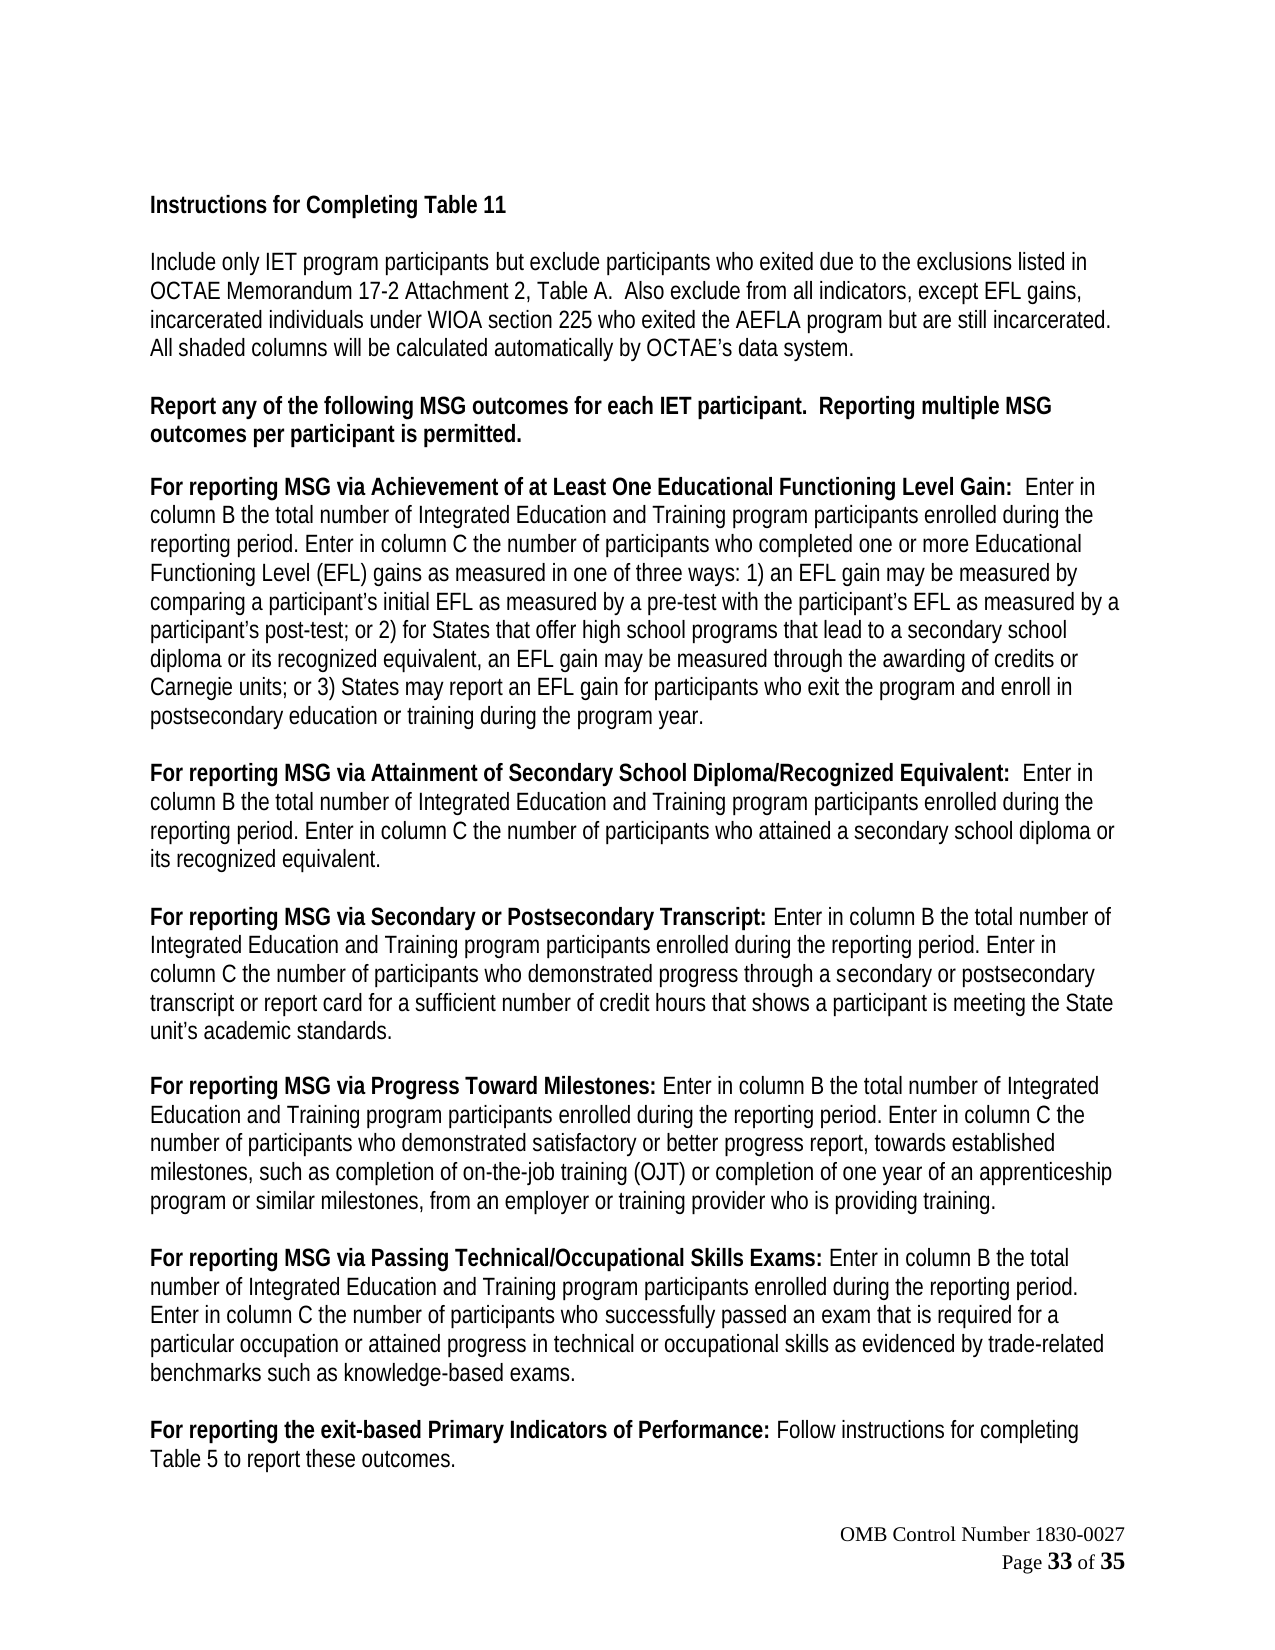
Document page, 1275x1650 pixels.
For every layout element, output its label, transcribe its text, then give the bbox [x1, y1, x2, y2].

text For reporting the exit-based Primary Indicators of Performance: Follow instructions for completing Table 5 to report these outcomes. [150, 1415, 1125, 1472]
text Report any of the following MSG outcomes for each IET participant. Reporting multiple MSG outcomes per participant is permitted. [150, 391, 1125, 448]
text For reporting MSG via Secondary or Postsecondary Transcript: Enter in column B the total number of Integrated Education and Training program participants enrolled during the reporting period. Enter in column C the number of participants who demonstrated progress through a secondary or postsecondary transcript or report card for a sufficient number of credit hours that shows a participant is meeting the State unit’s academic standards. [150, 902, 1125, 1045]
text For reporting MSG via Passing Technical/Occupational Skills Exams: Enter in column B the total number of Integrated Education and Training program participants enrolled during the reporting period. Enter in column C the number of participants who successfully passed an exam that is required for a particular occupation or attained progress in technical or occupational skills as evidenced by trade-related benchmarks such as knowledge-based exams. [150, 1243, 1125, 1386]
text For reporting MSG via Attainment of Secondary School Diploma/Recognized Equivalent: Enter in column B the total number of Integrated Education and Training program participants enrolled during the reporting period. Enter in column C the number of participants who attained a secondary school diploma or its recognized equivalent. [150, 758, 1125, 873]
text For reporting MSG via Progress Toward Milestones: Enter in column B the total number of Integrated Education and Training program participants enrolled during the reporting period. Enter in column C the number of participants who demonstrated satisfactory or better progress report, towards established milestones, such as completion of on-the-job training (OJT) or completion of one year of an apprenticeship program or similar milestones, from an employer or training provider who is providing training. [150, 1071, 1125, 1214]
text Include only IET program participants but exclude participants who exited due to the exclusions listed in OCTAE Memorandum 17-2 Attachment 2, Table A. Also exclude from all indicators, except EFL gains, incarcerated individuals under WIOA section 225 who exited the AEFLA program but are still incarcerated. All shaded columns will be calculated automatically by OCTAE’s data system. [150, 247, 1125, 362]
text Instructions for Completing Table 11 [150, 190, 1125, 219]
text For reporting MSG via Achievement of at Least One Educational Functioning Level Gain: Enter in column B the total number of Integrated Education and Training program participants enrolled during the reporting period. Enter in column C the number of participants who completed one or more Educational Functioning Level (EFL) gains as measured in one of three ways: 1) an EFL gain may be measured by comparing a participant’s initial EFL as measured by a pre-test with the participant’s EFL as measured by a participant’s post-test; or 2) for States that offer high school programs that lead to a secondary school diploma or its recognized equivalent, an EFL gain may be measured through the awarding of credits or Carnegie units; or 3) States may report an EFL gain for participants who exit the program and enroll in postsecondary education or training during the program year. [150, 472, 1125, 730]
